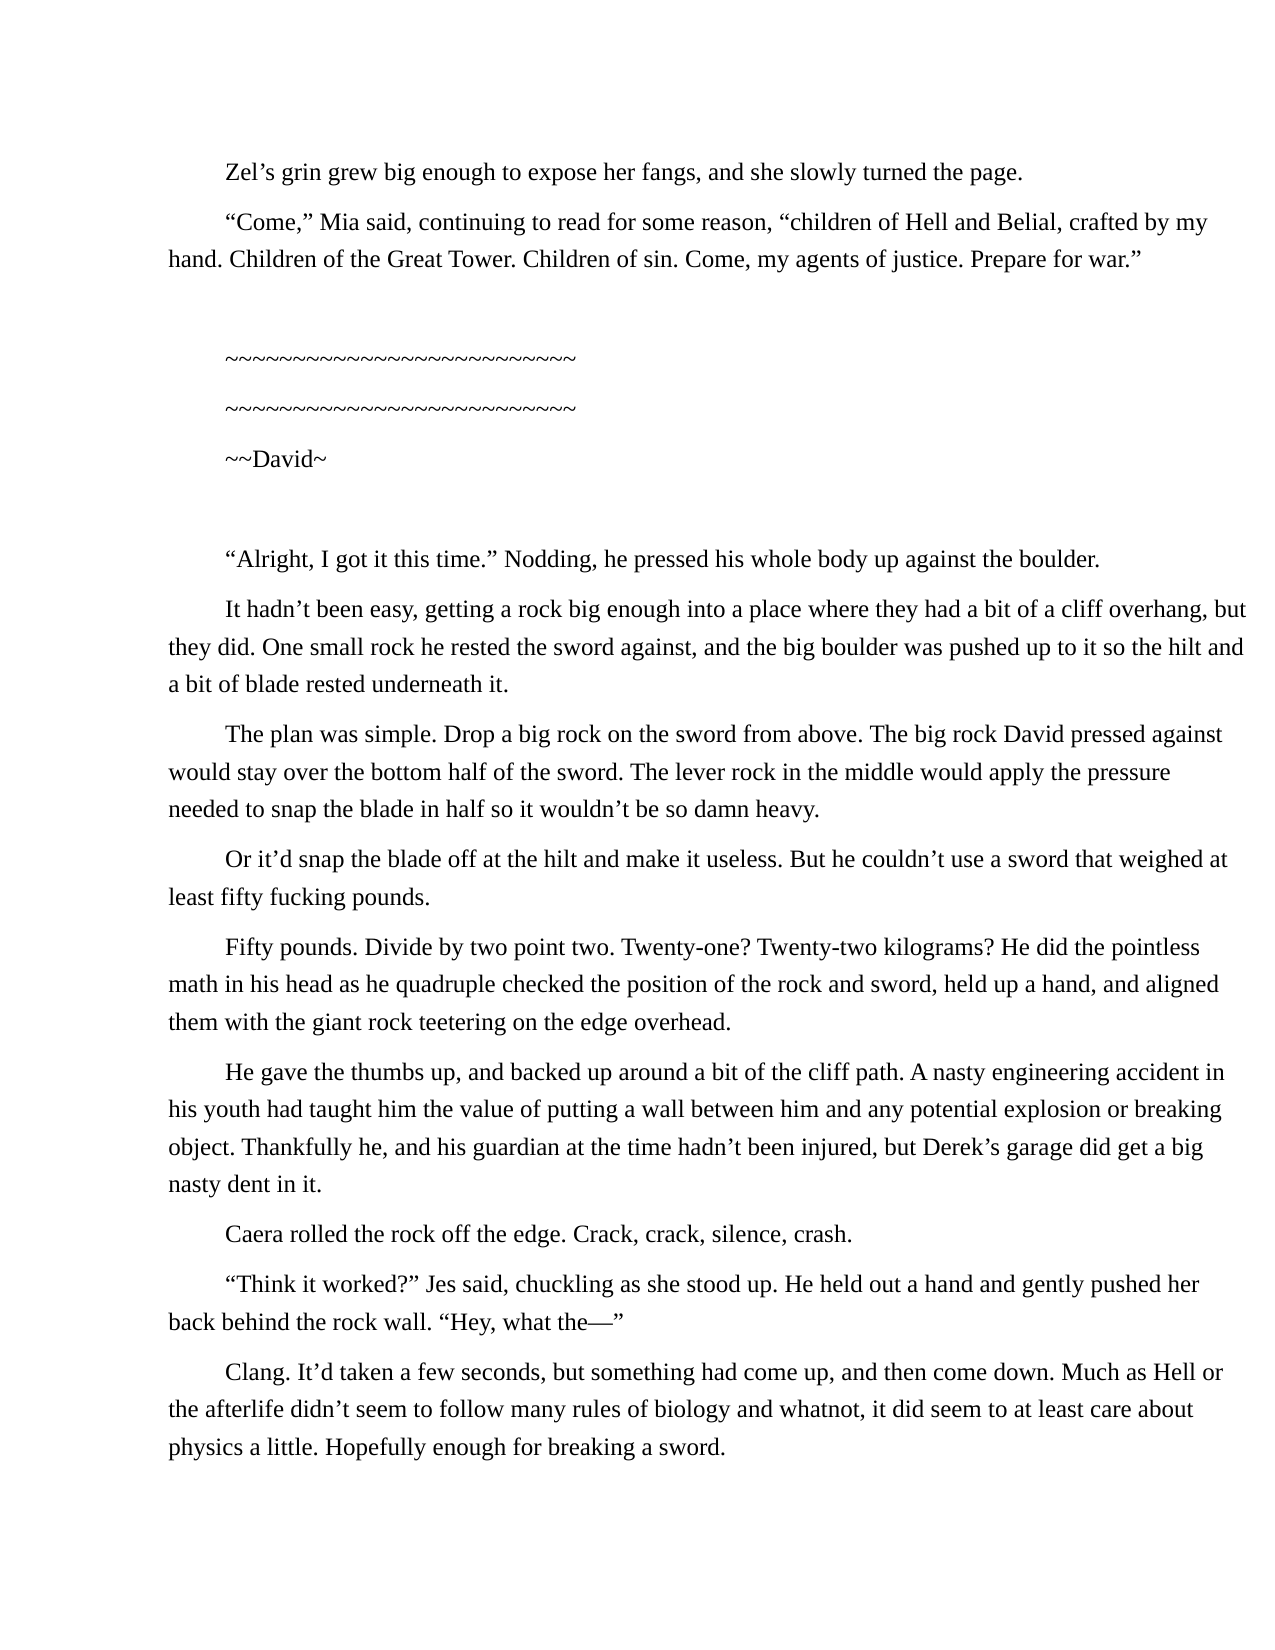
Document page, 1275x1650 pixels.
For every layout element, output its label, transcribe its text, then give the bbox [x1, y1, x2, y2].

text “Alright, I got it this time.” Nodding, he pressed his whole body up against the boulder. [168, 537, 1246, 575]
text The plan was simple. Drop a big rock on the sword from above. The big rock David pressed against would stay over the bottom half of the sword. The lever rock in the middle would apply the pressure needed to snap the blade in half so it wouldn’t be so damn heavy. [168, 712, 1246, 825]
text Fifty pounds. Divide by two point two. Twenty-one? Twenty-two kilograms? He did the pointless math in his head as he quadruple checked the position of the rock and sword, held up a hand, and aligned them with the giant rock teetering on the edge overhead. [168, 925, 1246, 1037]
text Or it’d snap the blade off at the hilt and make it useless. But he couldn’t use a sword that weighed at least fifty fucking pounds. [168, 837, 1246, 912]
text He gave the thumbs up, and backed up around a bit of the cliff path. A nasty engineering accident in his youth had taught him the value of putting a wall between him and any potential explosion or breaking object. Thankfully he, and his guardian at the time hadn’t been injured, but Derek’s garage did get a big nasty dent in it. [168, 1050, 1246, 1200]
text Zel’s grin grew big enough to expose her fangs, and she slowly turned the page. [168, 150, 1246, 187]
text It hadn’t been easy, getting a rock big enough into a place where they had a bit of a cliff overhang, but they did. One small rock he rested the sword against, and the big boulder was pushed up to it so the hilt and a bit of blade rested underneath it. [168, 587, 1246, 700]
text Clang. It’d taken a few seconds, but something had come up, and then come down. Much as Hell or the afterlife didn’t seem to follow many rules of biology and whatnot, it did seem to at least care about physics a little. Hopefully enough for breaking a sword. [168, 1350, 1246, 1462]
text ~~David~ [168, 437, 1246, 475]
text ~~~~~~~~~~~~~~~~~~~~~~~~~~ [168, 387, 1246, 425]
text Caera rolled the rock off the edge. Crack, crack, silence, crash. [168, 1212, 1246, 1250]
text “Think it worked?” Jes said, chuckling as she stood up. He held out a hand and gently pushed her back behind the rock wall. “Hey, what the—” [168, 1262, 1246, 1337]
text ~~~~~~~~~~~~~~~~~~~~~~~~~~ [168, 337, 1246, 375]
text “Come,” Mia said, continuing to read for some reason, “children of Hell and Belial, crafted by my hand. Children of the Great Tower. Children of sin. Come, my agents of justice. Prepare for war.” [168, 200, 1246, 275]
